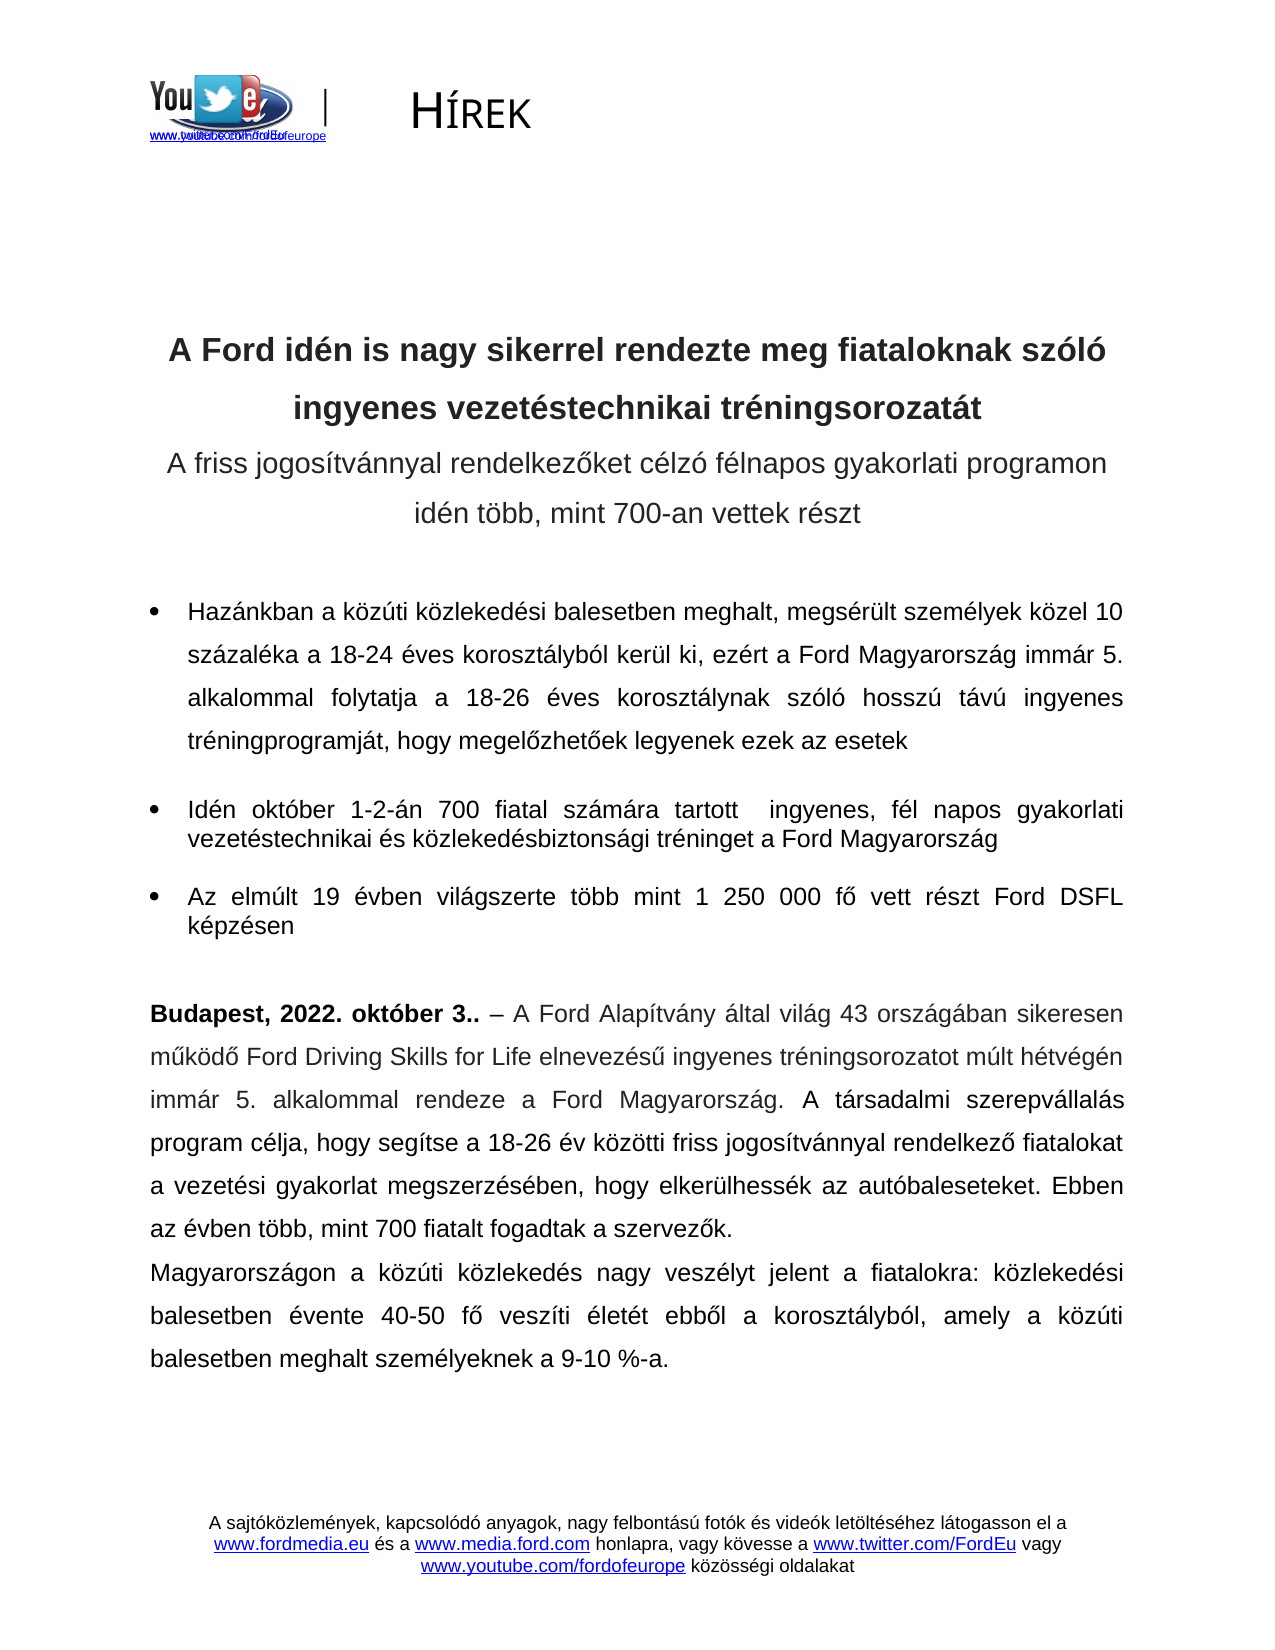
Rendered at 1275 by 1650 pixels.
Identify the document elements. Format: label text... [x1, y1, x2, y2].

list Hazánkban a közúti közlekedési balesetben meghalt, megsérült személyek közel 10 százaléka a 18-24 éves korosztályból kerül ki, ezért a Ford Magyarország immár 5. alkalommal folytatja a 18-26 éves korosztálynak szóló hosszú távú ingyenes tréningprogramját, hogy megelőzhetőek legyenek ezek az esetek [150, 597, 1125, 755]
picture [150, 75, 293, 133]
text A Ford idén is nagy sikerrel rendezte meg fiataloknak szóló ingyenes vezetéstechnikai tréningsorozatát [150, 330, 1125, 426]
text A friss jogosítvánnyal rendelkezőket célzó félnapos gyakorlati programon idén több, mint 700-an vettek részt [150, 446, 1125, 529]
list Idén október 1-2-án 700 fiatal számára tartott ingyenes, fél napos gyakorlati vezetéstechnikai és közlekedésbiztonsági tréninget a Ford Magyarország [150, 796, 1125, 853]
text Budapest, 2022. október 3.. – A Ford Alapítvány által világ 43 országában sikeresen működő Ford Driving Skills for Life elnevezésű ingyenes tréningsorozatot múlt hétvégén immár 5. alkalommal rendeze a Ford Magyarország. A társadalmi szerepvállalás program célja, hogy segítse a 18-26 év közötti friss jogosítvánnyal rendelkező fiatalokat a vezetési gyakorlat megszerzésében, hogy elkerülhessék az autóbaleseteket. Ebben az évben több, mint 700 fiatalt fogadtak a szervezők. [150, 999, 1125, 1243]
list Az elmúlt 19 évben világszerte több mint 1 250 000 fő vett részt Ford DSFL képzésen [150, 882, 1125, 939]
text Magyarországon a közúti közlekedés nagy veszélyt jelent a fiatalokra: közlekedési balesetben évente 40-50 fő veszíti életét ebből a korosztályból, amely a közúti balesetben meghalt személyeknek a 9-10 %-a. [150, 1257, 1125, 1372]
